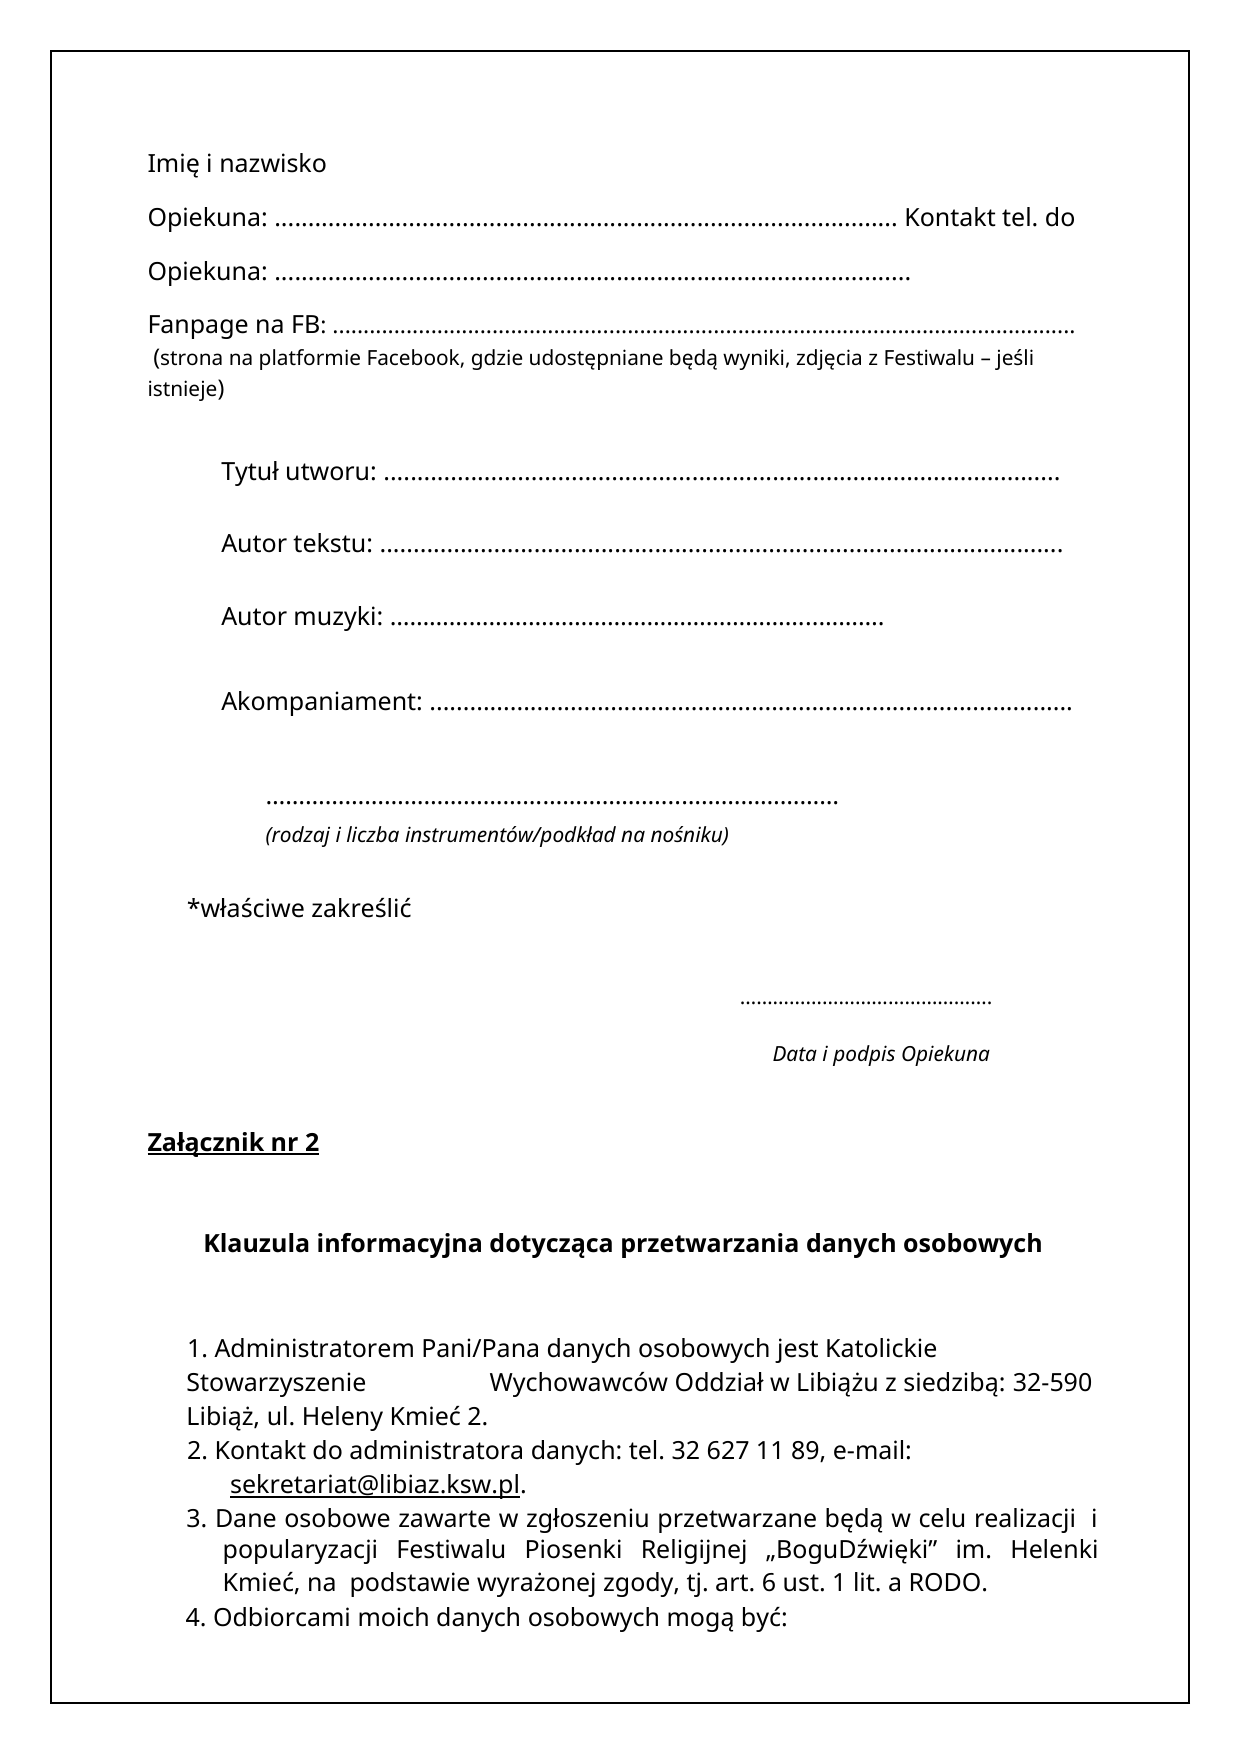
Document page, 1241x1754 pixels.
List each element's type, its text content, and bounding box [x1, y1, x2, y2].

text Fanpage na FB: ......................................................................................................................... [147, 307, 1081, 341]
text Tytuł utworu: ..................................................................................................... [221, 453, 1081, 488]
text Data i podpis Opiekuna [147, 1039, 992, 1067]
text 3. Dane osobowe zawarte w zgłoszeniu przetwarzane będą w celu realizacji i popularyzacji Festiwalu Piosenki Religijnej „BoguDźwięki” im. Helenki Kmieć, na podstawie wyrażonej zgody, tj. art. 6 ust. 1 lit. a RODO. [186, 1501, 1099, 1598]
text 1. Administratorem Pani/Pana danych osobowych jest Katolickie Stowarzyszenie Wychowawców Oddział w Libiążu z siedzibą: 32-590 Libiąż, ul. Heleny Kmieć 2. [186, 1331, 1099, 1433]
text Imię i nazwisko Opiekuna: ............................................................................................. Kontakt tel. do Opiekuna: ............................................................................................... [147, 146, 1081, 287]
text ………………………………………. [147, 982, 992, 1011]
text 4. Odbiorcami moich danych osobowych mogą być: [185, 1599, 1099, 1633]
text 2. Kontakt do administratora danych: tel. 32 627 11 89, e-mail: [186, 1433, 1099, 1467]
text Autor muzyki: ………………………………………………………..………. Akompaniament: ................................................................................................ [221, 598, 1081, 717]
text (rodzaj i liczba instrumentów/podkład na nośniku) [259, 821, 1023, 849]
text (strona na platformie Facebook, gdzie udostępniane będą wyniki, zdjęcia z Festiwalu – jeśli istnieje) [147, 341, 1081, 404]
text sekretariat@libiaz.ksw.pl. [230, 1467, 1099, 1501]
text Autor tekstu: ...................................................................................................... [221, 526, 1081, 560]
text ……………………………………………………...…………………… [259, 777, 1023, 812]
text Klauzula informacyjna dotycząca przetwarzania danych osobowych [147, 1226, 1099, 1260]
text Załącznik nr 2 [147, 1124, 992, 1158]
text *właściwe zakreślić [187, 891, 1099, 925]
